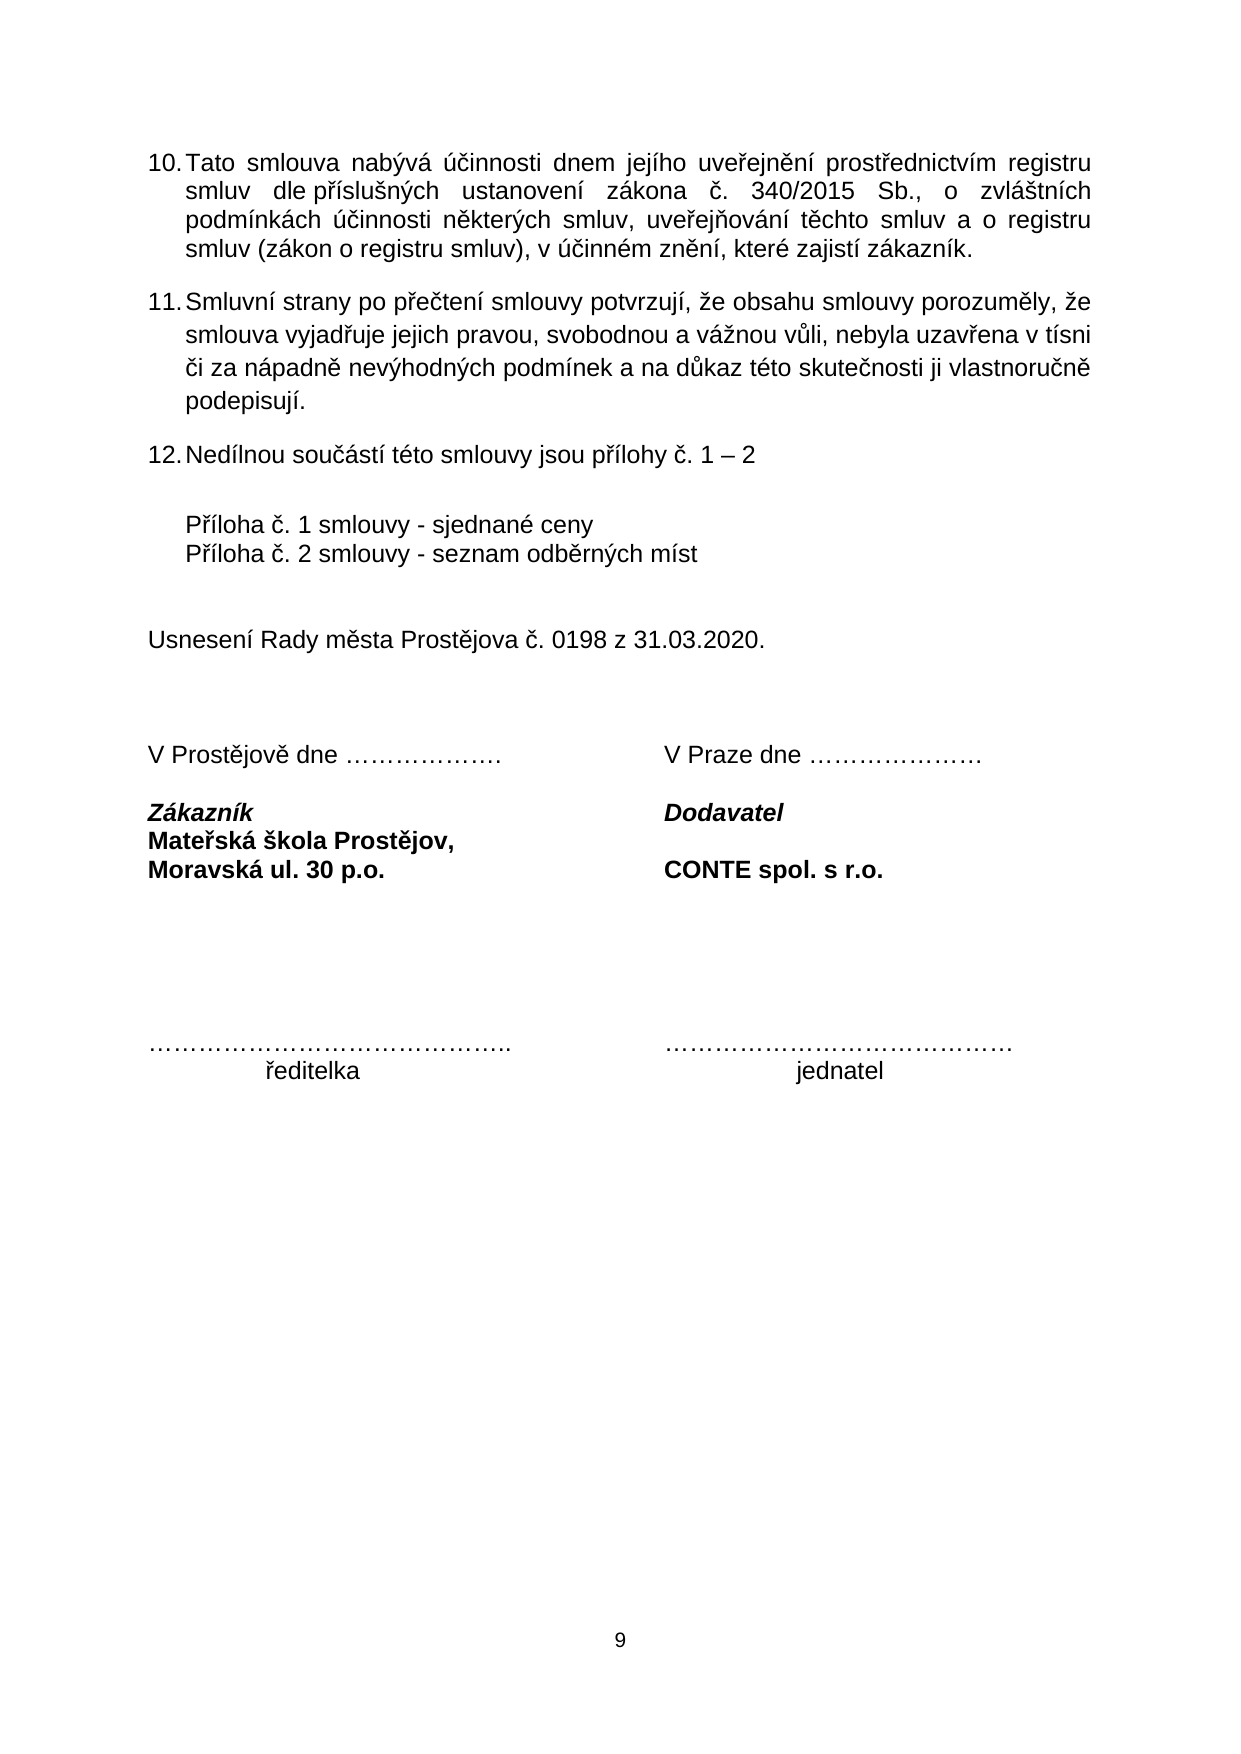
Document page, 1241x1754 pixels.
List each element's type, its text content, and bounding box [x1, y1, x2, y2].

text V Prostějově dne ………………. V Praze dne ………………… [148, 740, 1093, 769]
text Příloha č. 1 smlouvy - sjednané ceny [148, 510, 1093, 539]
list Moravská ul. 30 p.o. CONTE spol. s r.o. [148, 855, 1093, 884]
text Zákazník Dodavatel [148, 797, 1093, 826]
text Usnesení Rady města Prostějova č. 0198 z 31.03.2020. [148, 625, 1093, 654]
list Smluvní strany po přečtení smlouvy potvrzují, že obsahu smlouvy porozuměly, že smlouva vyjadřuje jejich pravou, svobodnou a vážnou vůli, nebyla uzavřena v tísni či za nápadně nevýhodných podmínek a na důkaz této skutečnosti ji vlastnoručně podepisují. [148, 287, 1093, 415]
text ředitelka jednatel [148, 1056, 1093, 1085]
list Nedílnou součástí této smlouvy jsou přílohy č. 1 – 2 [148, 440, 1093, 469]
list Mateřská škola Prostějov, [148, 826, 1093, 855]
text …………………………………….. …………………………………… [148, 1027, 1093, 1056]
list Tato smlouva nabývá účinnosti dnem jejího uveřejnění prostřednictvím registru smluv dle příslušných ustanovení zákona č. 340/2015 Sb., o zvláštních podmínkách účinnosti některých smluv, uveřejňování těchto smluv a o registru smluv (zákon o registru smluv), v účinném znění, které zajistí zákazník. [148, 148, 1093, 263]
text Příloha č. 2 smlouvy - seznam odběrných míst [148, 539, 1093, 567]
